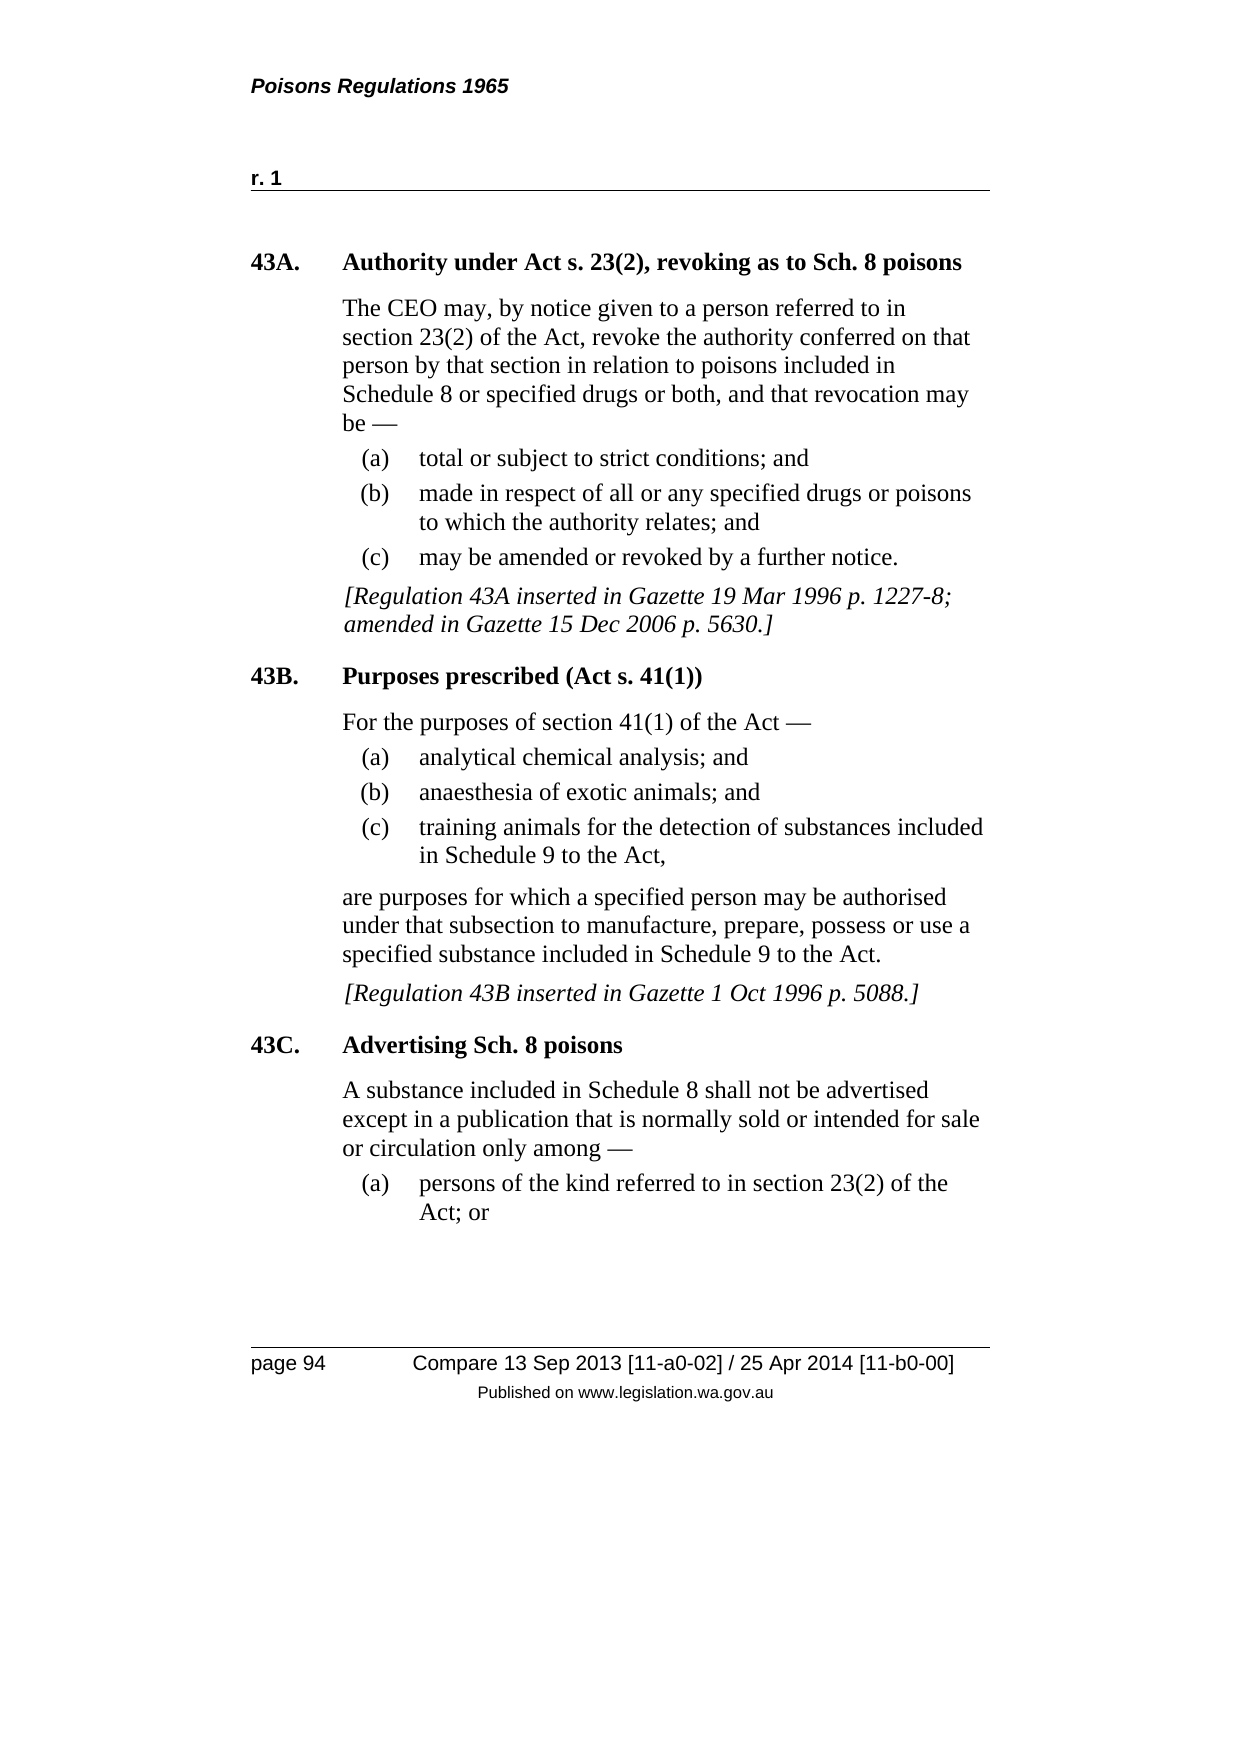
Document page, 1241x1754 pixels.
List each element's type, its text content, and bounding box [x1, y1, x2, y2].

text (b) made in respect of all or any specified drugs or poisons to which the authority relates; and [251, 478, 990, 535]
text The CEO may, by notice given to a person referred to in section 23(2) of the Act, revoke the authority conferred on that person by that section in relation to poisons included in Schedule 8 or specified drugs or both, and that revocation may be — [251, 293, 990, 437]
text (a) persons of the kind referred to in section 23(2) of the Act; or [251, 1168, 990, 1225]
text (a) analytical chemical analysis; and [251, 742, 990, 770]
text are purposes for which a specified person may be authorised under that subsection to manufacture, prepare, possess or use a specified substance included in Schedule 9 to the Act. [251, 882, 990, 968]
text [Regulation 43B inserted in Gazette 1 Oct 1996 p. 5088.] [251, 978, 990, 1007]
text (c) may be amended or revoked by a further notice. [251, 542, 990, 570]
text For the purposes of section 41(1) of the Act — [251, 707, 990, 735]
text (a) total or subject to strict conditions; and [251, 443, 990, 472]
text [Regulation 43A inserted in Gazette 19 Mar 1996 p. 1227-8; amended in Gazette 15 Dec 2006 p. 5630.] [251, 581, 990, 638]
subtitle 43A. Authority under Act s. 23(2), revoking as to Sch. 8 poisons [251, 247, 990, 276]
text A substance included in Schedule 8 shall not be advertised except in a publication that is normally sold or intended for sale or circulation only among — [251, 1075, 990, 1162]
subtitle 43B. Purposes prescribed (Act s. 41(1)) [251, 661, 990, 690]
subtitle 43C. Advertising Sch. 8 poisons [251, 1030, 990, 1059]
text (c) training animals for the detection of substances included in Schedule 9 to the Act, [251, 812, 990, 869]
text (b) anaesthesia of exotic animals; and [251, 777, 990, 805]
